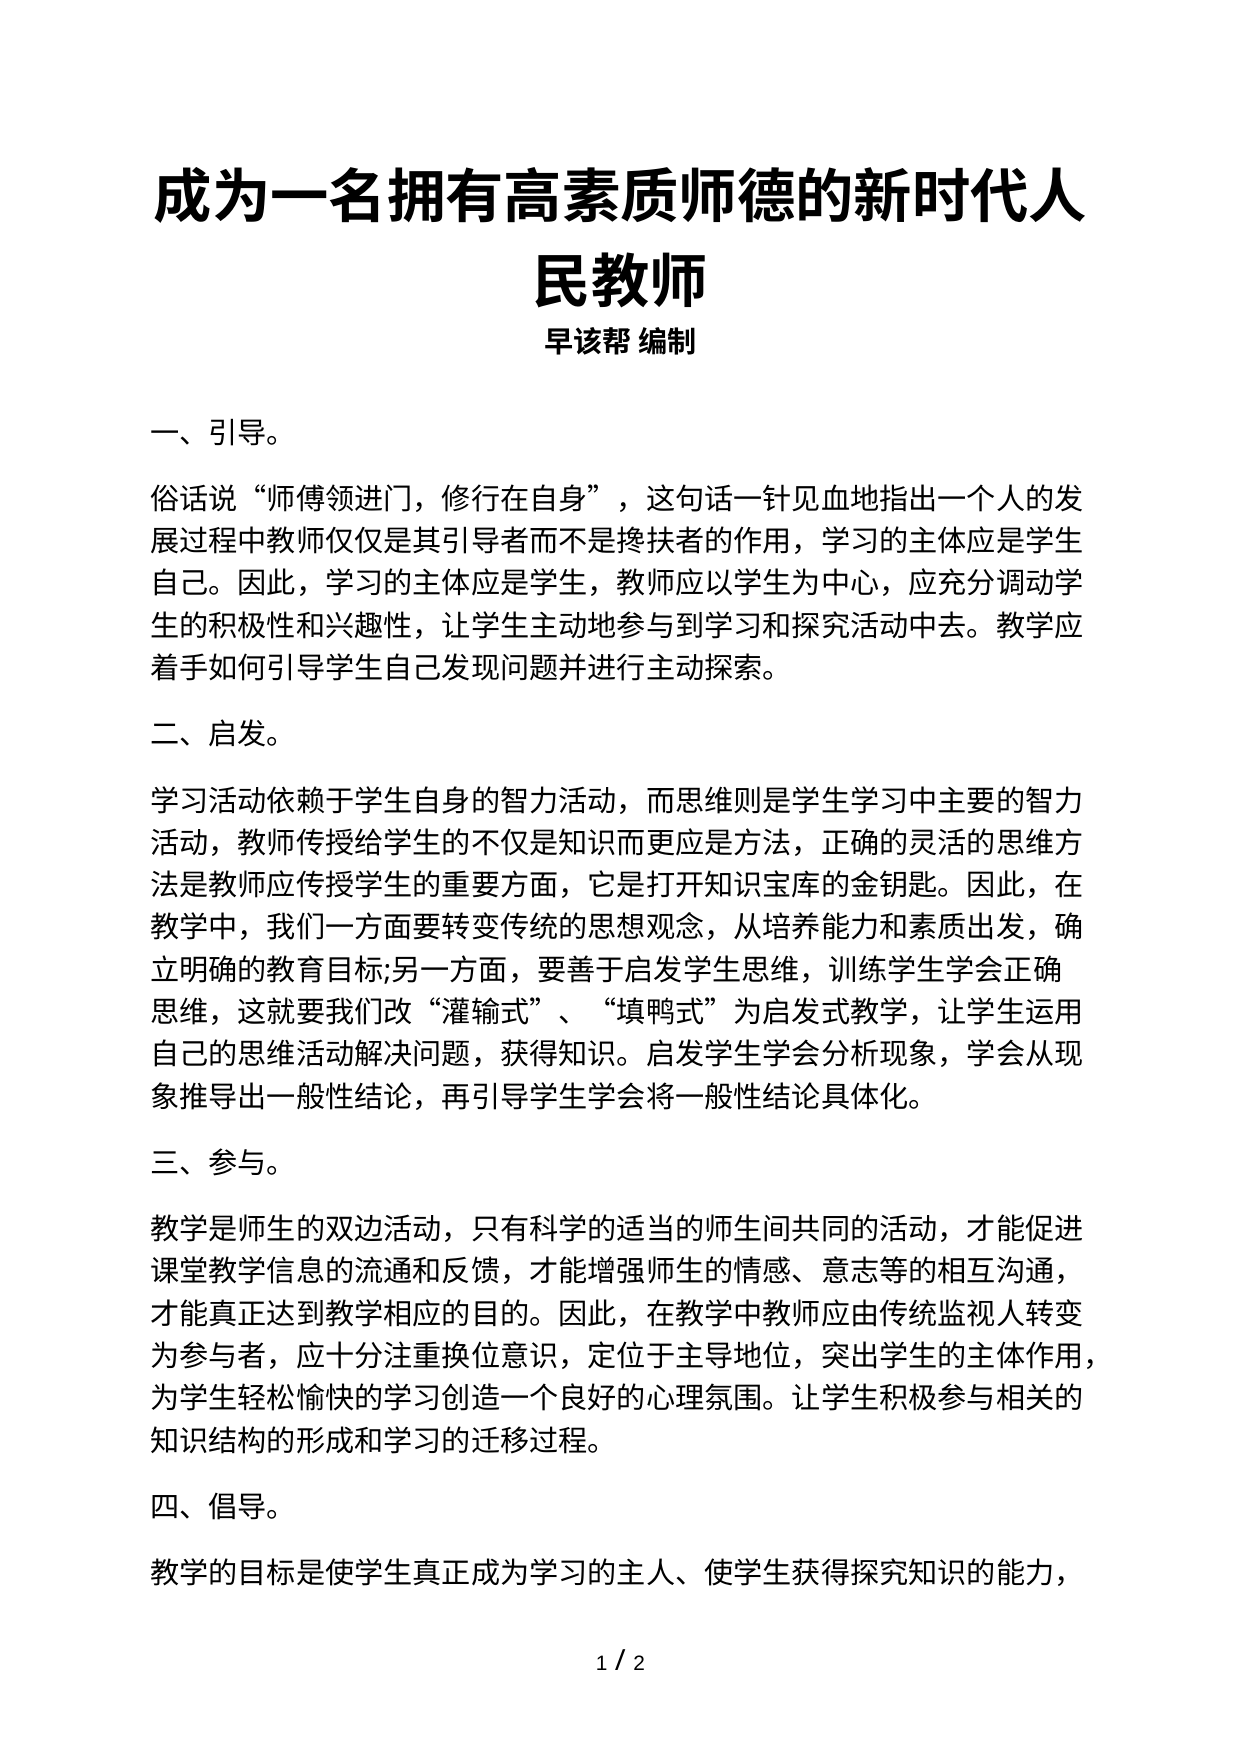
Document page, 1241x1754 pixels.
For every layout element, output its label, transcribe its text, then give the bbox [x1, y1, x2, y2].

text 四、倡导。 [150, 1483, 1090, 1526]
text 学习活动依赖于学生自身的智力活动，而思维则是学生学习中主要的智力活动，教师传授给学生的不仅是知识而更应是方法，正确的灵活的思维方法是教师应传授学生的重要方面，它是打开知识宝库的金钥匙。因此，在教学中，我们一方面要转变传统的思想观念，从培养能力和素质出发，确立明确的教育目标;另一方面，要善于启发学生思维，训练学生学会正确思维，这就要我们改“灌输式”、“填鸭式”为启发式教学，让学生运用自己的思维活动解决问题，获得知识。启发学生学会分析现象，学会从现象推导出一般性结论，再引导学生学会将一般性结论具体化。 [150, 777, 1090, 1116]
text 俗话说“师傅领进门，修行在自身”，这句话一针见血地指出一个人的发展过程中教师仅仅是其引导者而不是搀扶者的作用，学习的主体应是学生自己。因此，学习的主体应是学生，教师应以学生为中心，应充分调动学生的积极性和兴趣性，让学生主动地参与到学习和探究活动中去。教学应着手如何引导学生自己发现问题并进行主动探索。 [150, 475, 1090, 687]
text 三、参与。 [150, 1139, 1090, 1182]
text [150, 1550, 1090, 1592]
text 成为一名拥有高素质师德的新时代人民教师 [150, 150, 1090, 319]
text 教学是师生的双边活动，只有科学的适当的师生间共同的活动，才能促进课堂教学信息的流通和反馈，才能增强师生的情感、意志等的相互沟通，才能真正达到教学相应的目的。因此，在教学中教师应由传统监视人转变为参与者，应十分注重换位意识，定位于主导地位，突出学生的主体作用，为学生轻松愉快的学习创造一个良好的心理氛围。让学生积极参与相关的知识结构的形成和学习的迁移过程。 [150, 1206, 1090, 1459]
text 二、启发。 [150, 711, 1090, 753]
text 一、引导。 [150, 409, 1090, 451]
text 早该帮 编制 [150, 319, 1090, 361]
